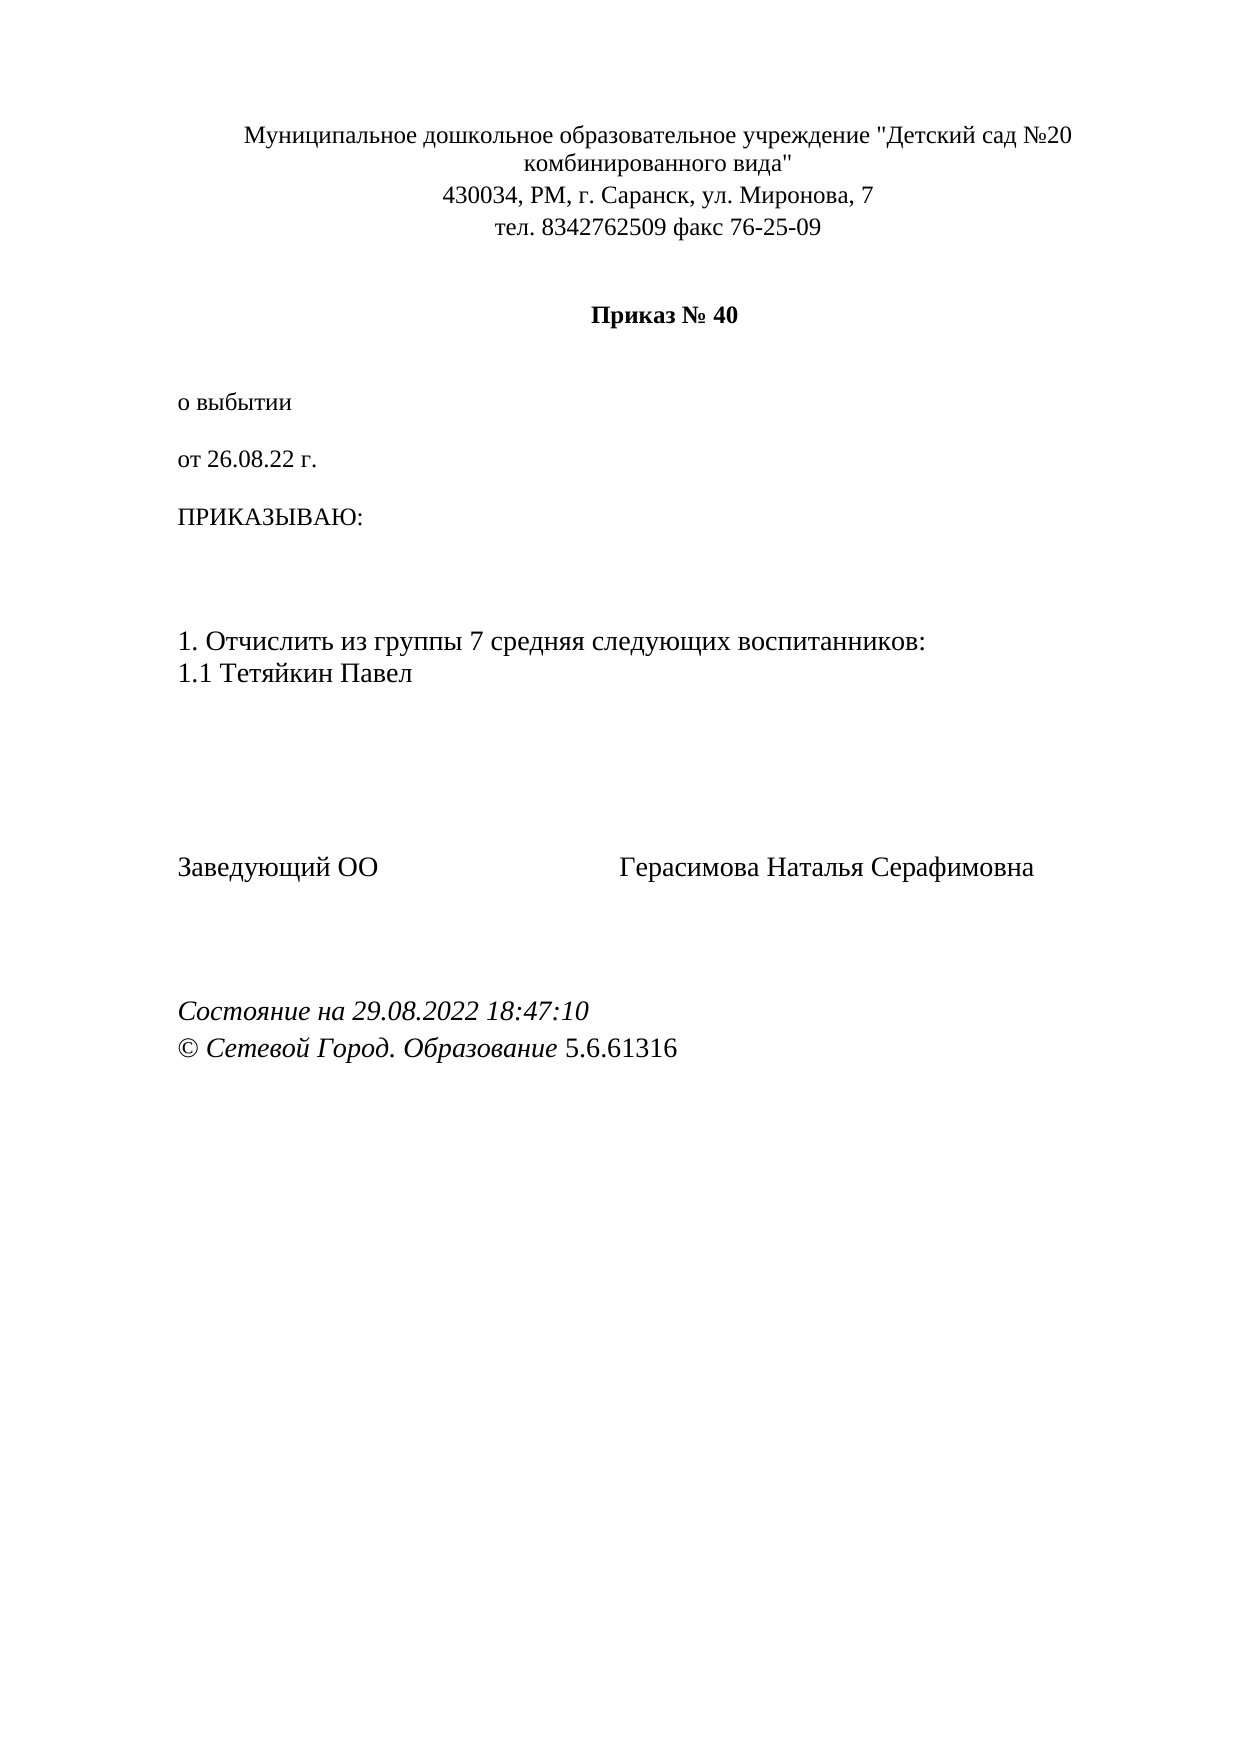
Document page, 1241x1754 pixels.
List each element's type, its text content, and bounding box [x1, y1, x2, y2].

text 1. Отчислить из группы 7 средняя следующих воспитанников: [177, 624, 1152, 656]
table_cell тел. 8342762509 факс 76-25-09 [176, 211, 1140, 242]
table_header Муниципальное дошкольное образовательное учреждение "Детский сад №20 комбинированного вида" [176, 118, 1140, 179]
text о выбытии [177, 387, 1152, 416]
table_cell 430034, РМ, г. Саранск, ул. Миронова, 7 [176, 179, 1140, 211]
text Приказ № 40 [177, 300, 1152, 329]
text от 26.08.22 г. ПРИКАЗЫВАЮ: [177, 444, 1152, 531]
text Состояние на 29.08.2022 18:47:10 © Сетевой Город. Образование 5.6.61316 [177, 883, 1152, 1064]
text Заведующий ОО Герасимова Наталья Серафимовна [177, 721, 1152, 883]
text 1.1 Тетяйкин Павел [177, 656, 1152, 688]
